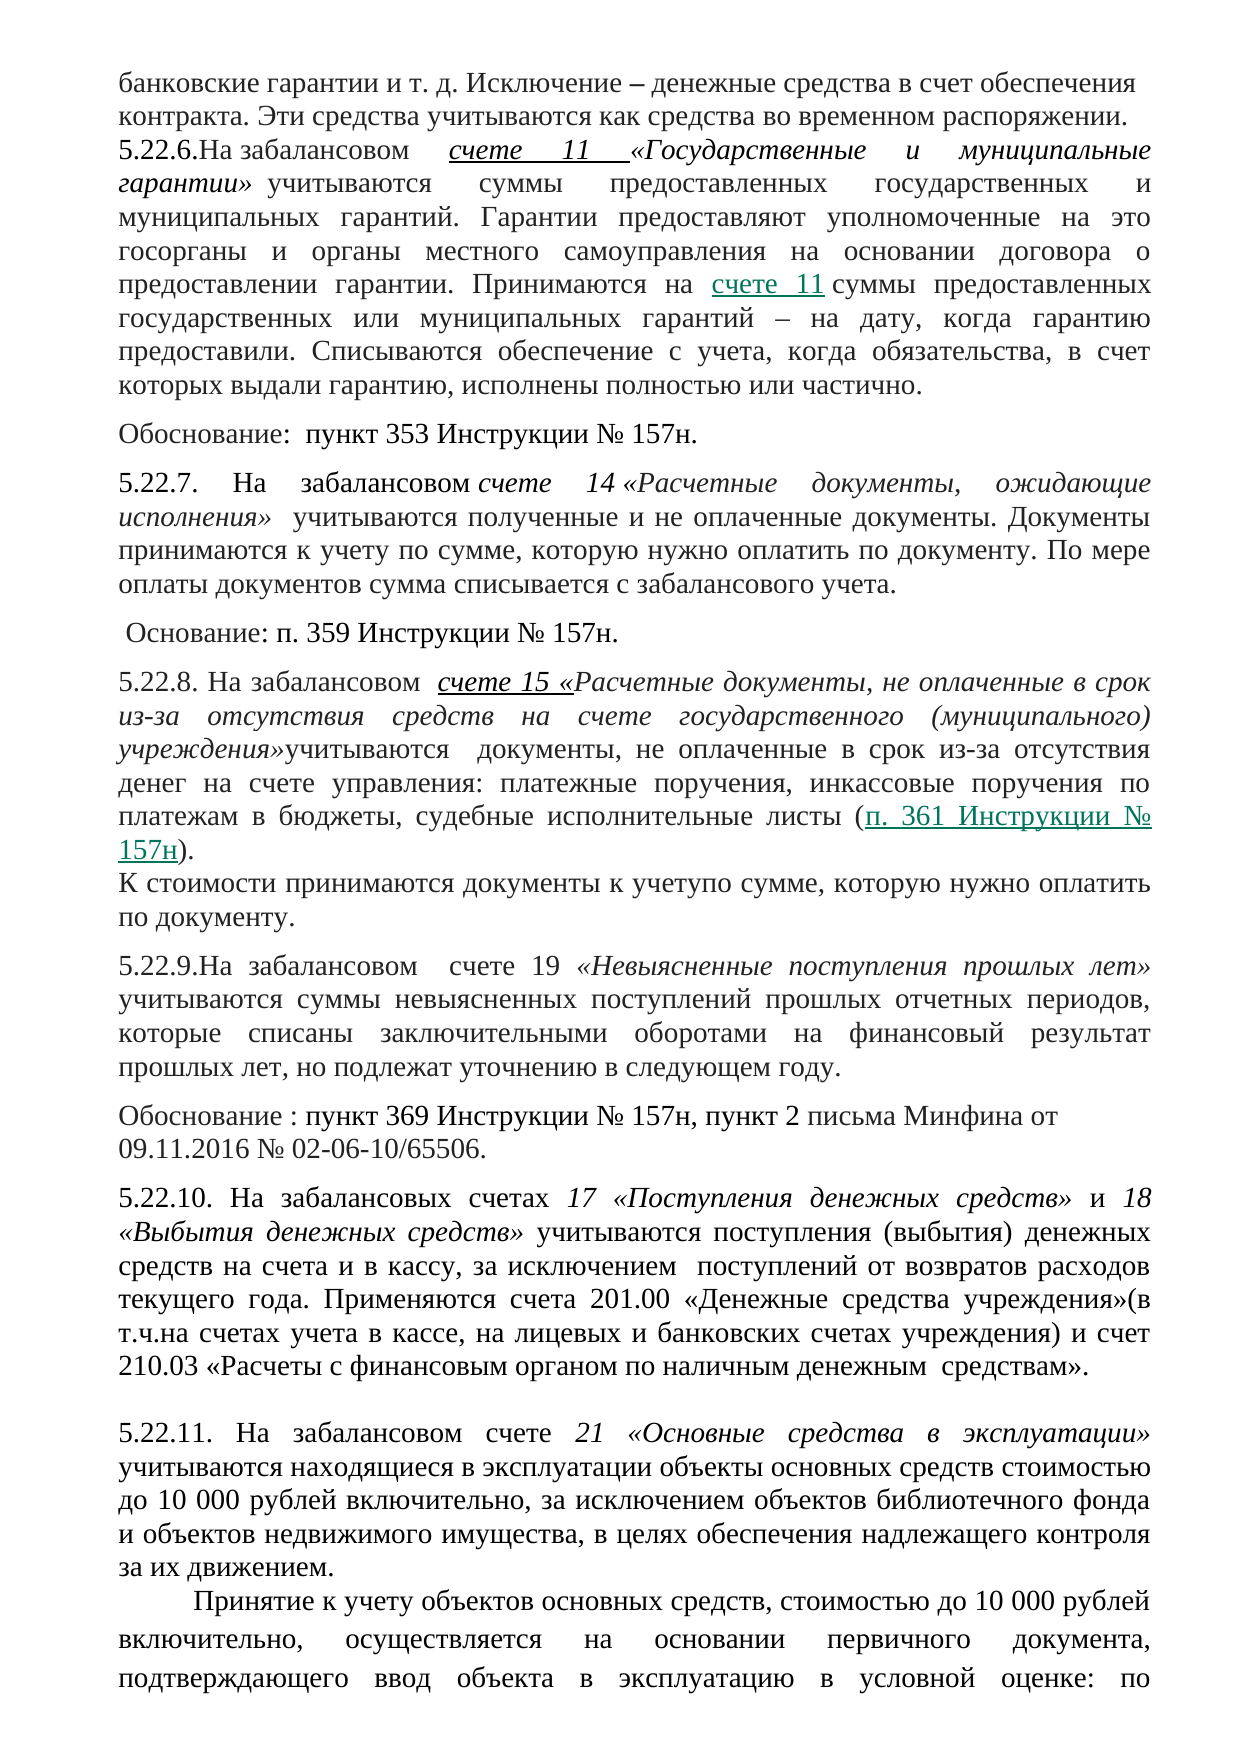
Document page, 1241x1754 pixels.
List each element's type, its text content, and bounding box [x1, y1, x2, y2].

text Основание: п. 359 Инструкции № 157н. [118, 615, 1152, 648]
text 5.22.8. На забалансовом счете 15 «Расчетные документы, не оплаченные в срок из-за отсутствия средств на счете государственного (муниципального) учреждения»учитываются документы, не оплаченные в срок из-за отсутствия денег на счете управления: платежные поручения, инкассовые поручения по платежам в бюджеты, судебные исполнительные листы (п. 361 Инструкции № 157н). [118, 731, 1152, 865]
text Обоснование: пункт 353 Инструкции № 157н. [118, 416, 1152, 449]
text 5.22.6.На забалансовом счете 11 «Государственные и муниципальные гарантии» учитываются суммы предоставленных государственных и муниципальных гарантий. Гарантии предоставляют уполномоченные на это госорганы и органы местного самоуправления на основании договора о предоставлении гарантии. Принимаются на счете 11 суммы предоставленных государственных или муниципальных гарантий – на дату, когда гарантию предоставили. Списываются обеспечение с учета, когда обязательства, в счет которых выдали гарантию, исполнены полностью или частично. [118, 132, 1152, 400]
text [118, 1583, 1152, 1694]
text Обоснование : пункт 369 Инструкции № 157н, пункт 2 письма Минфина от 09.11.2016 № 02-06-10/65506. [118, 1098, 1152, 1165]
text 5.22.11. На забалансовом счете 21 «Основные средства в эксплуатации» учитываются находящиеся в эксплуатации объекты основных средств стоимостью до 10 000 рублей включительно, за исключением объектов библиотечного фонда и объектов недвижимого имущества, в целях обеспечения надлежащего контроля за их движением. [118, 1415, 1152, 1583]
text К стоимости принимаются документы к учетупо сумме, которую нужно оплатить по документу. [118, 865, 1152, 932]
text 5.22.9.На забалансовом счете 19 «Невыясненные поступления прошлых лет» учитываются суммы невыясненных поступлений прошлых отчетных периодов, которые списаны заключительными оборотами на финансовый результат прошлых лет, но подлежат уточнению в следующем году. [118, 948, 1152, 1082]
text 5.22.10. На забалансовых счетах 17 «Поступления денежных средств» и 18 «Выбытия денежных средств» учитываются поступления (выбытия) денежных средств на счета и в кассу, за исключением поступлений от возвратов расходов текущего года. Применяются счета 201.00 «Денежные средства учреждения»(в т.ч.на счетах учета в кассе, на лицевых и банковских счетах учреждения) и счет 210.03 «Расчеты с финансовым органом по наличным денежным средствам». [118, 1181, 1152, 1382]
text 5.22.7. На забалансовом счете 14 «Расчетные документы, ожидающие исполнения» учитываются полученные и не оплаченные документы. Документы принимаются к учету по сумме, которую нужно оплатить по документу. По мере оплаты документов сумма списывается с забалансового учета. [118, 465, 1152, 599]
